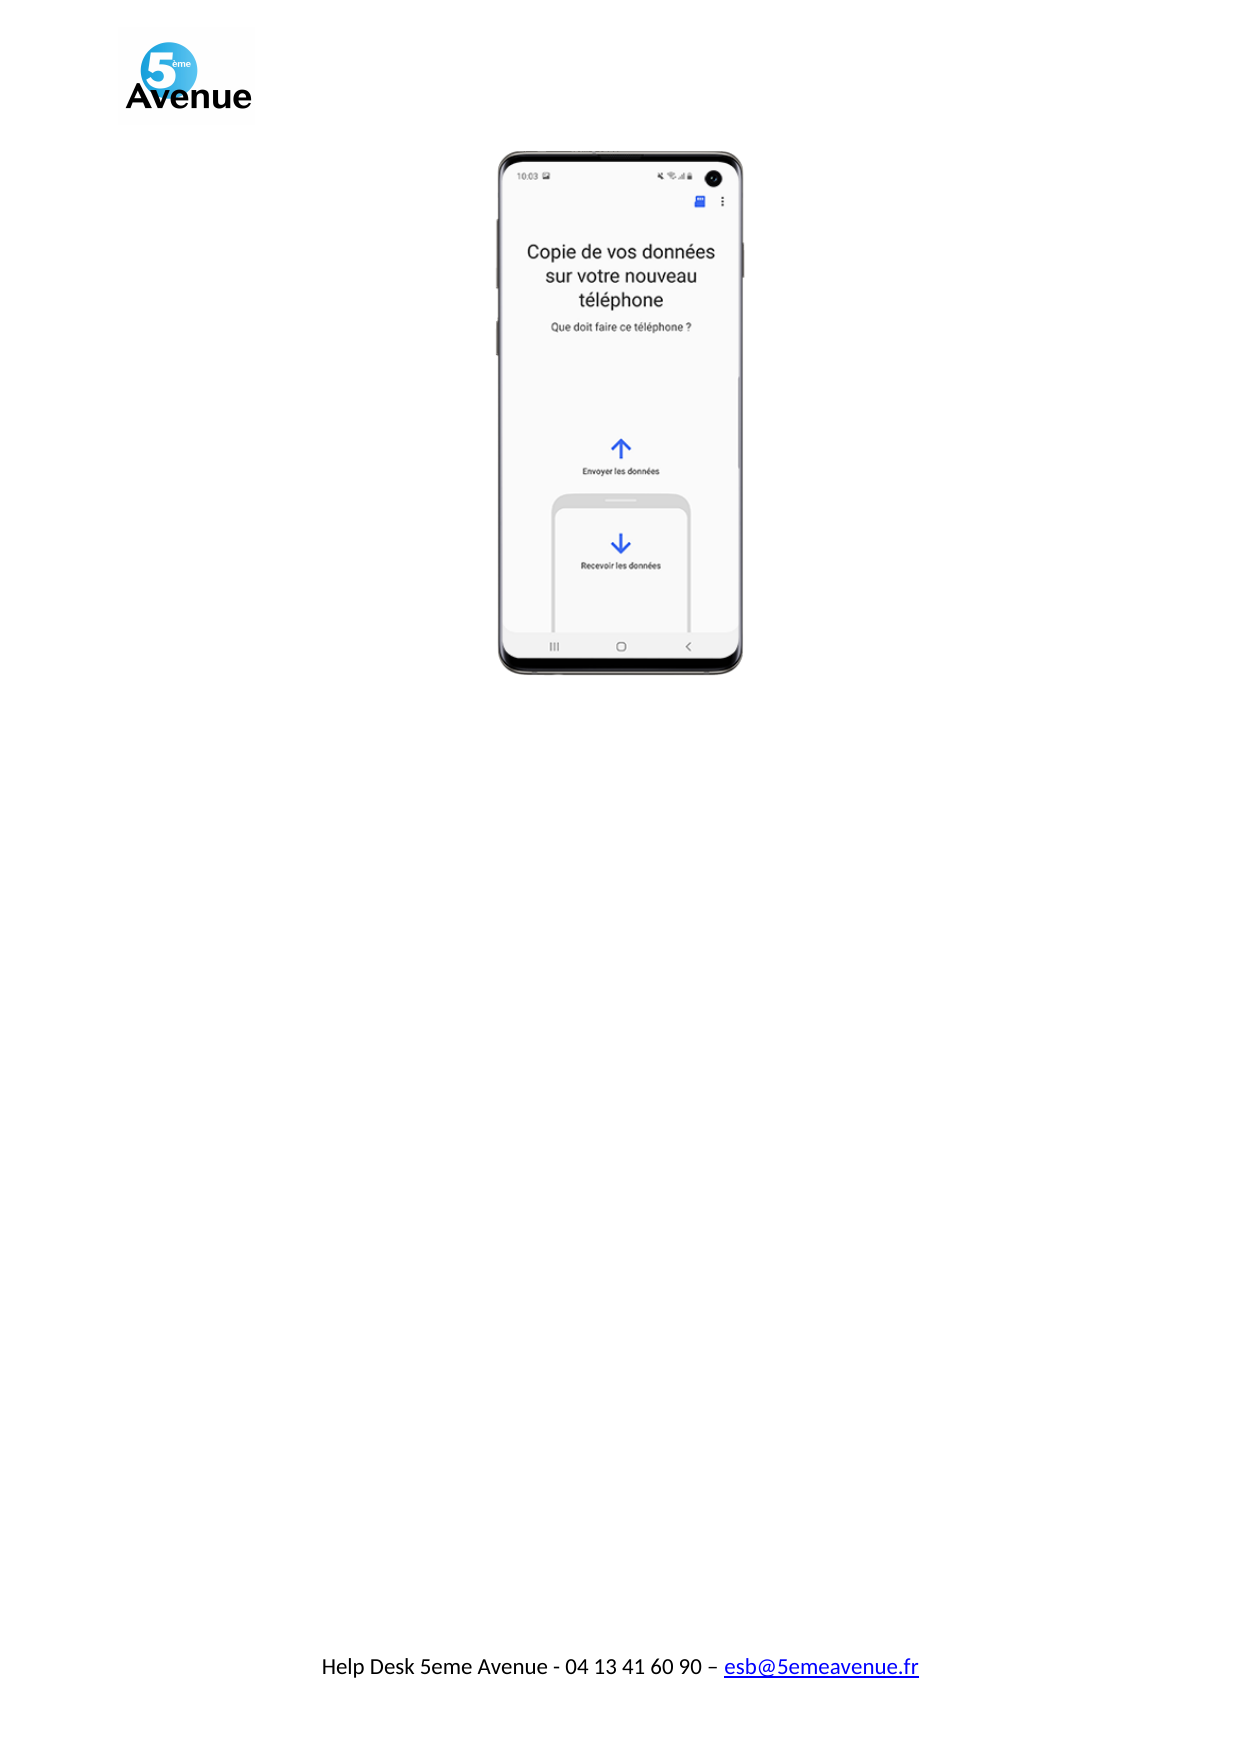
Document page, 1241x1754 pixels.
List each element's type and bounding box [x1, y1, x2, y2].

picture [117, 27, 256, 125]
picture [493, 147, 748, 678]
